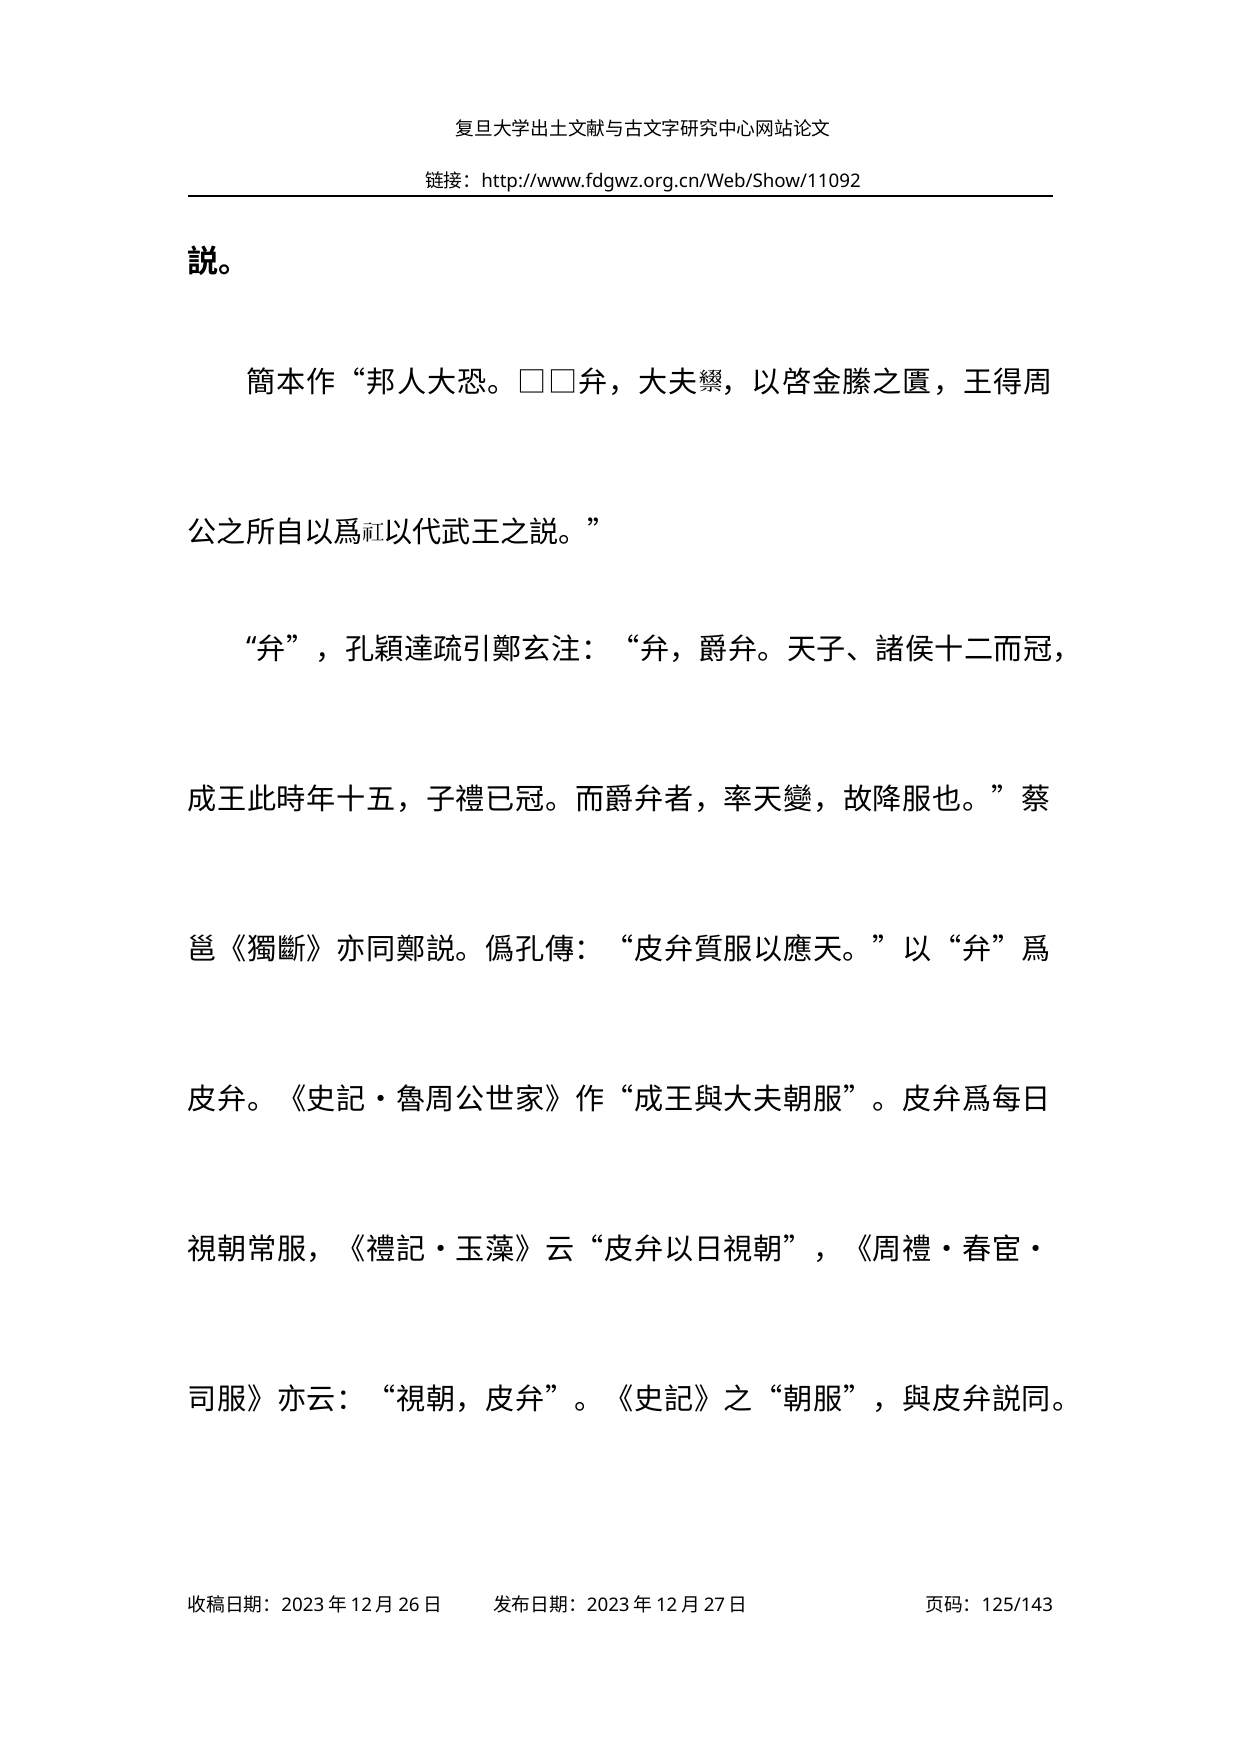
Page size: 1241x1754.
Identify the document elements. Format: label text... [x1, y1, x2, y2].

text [187, 609, 1053, 1434]
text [187, 222, 1053, 297]
text 簡本作“邦人大恐。□□弁，大夫，以啓金縢之匱，王得周公之所自以爲以代武王之説。” [187, 342, 1053, 567]
